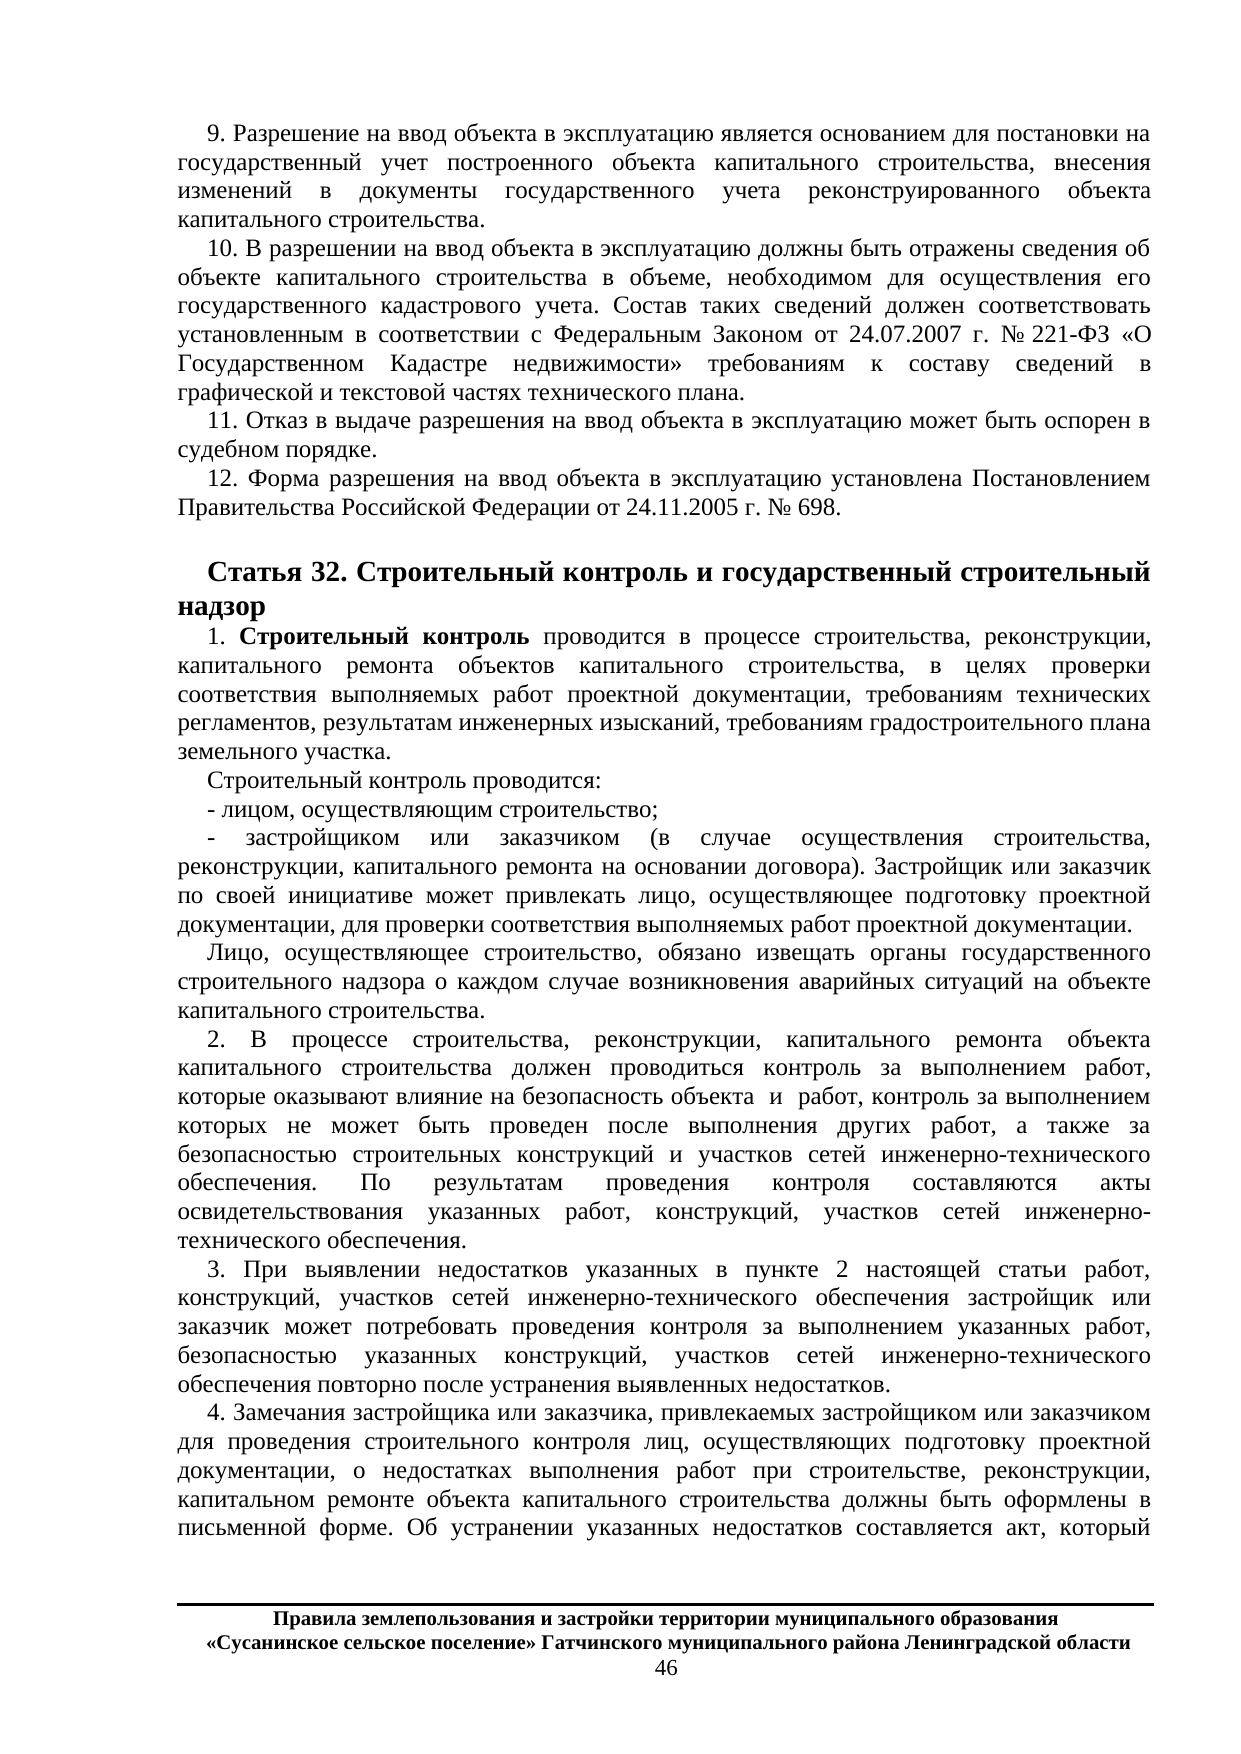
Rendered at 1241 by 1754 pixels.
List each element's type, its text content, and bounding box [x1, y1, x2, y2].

text 10. В разрешении на ввод объекта в эксплуатацию должны быть отражены сведения об объекте капитального строительства в объеме, необходимом для осуществления его государственного кадастрового учета. Состав таких сведений должен соответствовать установленным в соответствии с Федеральным Законом от 24.07.2007 г. № 221-ФЗ «О Государственном Кадастре недвижимости» требованиям к составу сведений в графической и текстовой частях технического плана. [177, 233, 1152, 406]
text 12. Форма разрешения на ввод объекта в эксплуатацию установлена Постановлением Правительства Российской Федерации от 24.11.2005 г. № 698. [177, 463, 1152, 521]
text 1. Строительный контроль проводится в процессе строительства, реконструкции, капитального ремонта объектов капитального строительства, в целях проверки соответствия выполняемых работ проектной документации, требованиям технических регламентов, результатам инженерных изысканий, требованиям градостроительного плана земельного участка. [177, 621, 1152, 765]
text 3. При выявлении недостатков указанных в пункте 2 настоящей статьи работ, конструкций, участков сетей инженерно-технического обеспечения застройщик или заказчик может потребовать проведения контроля за выполнением указанных работ, безопасностью указанных конструкций, участков сетей инженерно-технического обеспечения повторно после устранения выявленных недостатков. [177, 1254, 1152, 1397]
text Строительный контроль проводится: [177, 765, 1152, 794]
text 9. Разрешение на ввод объекта в эксплуатацию является основанием для постановки на государственный учет построенного объекта капитального строительства, внесения изменений в документы государственного учета реконструированного объекта капитального строительства. [177, 118, 1152, 233]
text Статья 32. Строительный контроль и государственный строительный надзор [177, 554, 1152, 621]
text Лицо, осуществляющее строительство, обязано извещать органы государственного строительного надзора о каждом случае возникновения аварийных ситуаций на объекте капитального строительства. [177, 937, 1152, 1024]
text - лицом, осуществляющим строительство; [177, 794, 1152, 822]
text - застройщиком или заказчиком (в случае осуществления строительства, реконструкции, капитального ремонта на основании договора). Застройщик или заказчик по своей инициативе может привлекать лицо, осуществляющее подготовку проектной документации, для проверки соответствия выполняемых работ проектной документации. [177, 822, 1152, 937]
text 11. Отказ в выдаче разрешения на ввод объекта в эксплуатацию может быть оспорен в судебном порядке. [177, 406, 1152, 463]
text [177, 1397, 1152, 1541]
text 2. В процессе строительства, реконструкции, капитального ремонта объекта капитального строительства должен проводиться контроль за выполнением работ, которые оказывают влияние на безопасность объекта и работ, контроль за выполнением которых не может быть проведен после выполнения других работ, а также за безопасностью строительных конструкций и участков сетей инженерно-технического обеспечения. По результатам проведения контроля составляются акты освидетельствования указанных работ, конструкций, участков сетей инженерно-технического обеспечения. [177, 1024, 1152, 1254]
